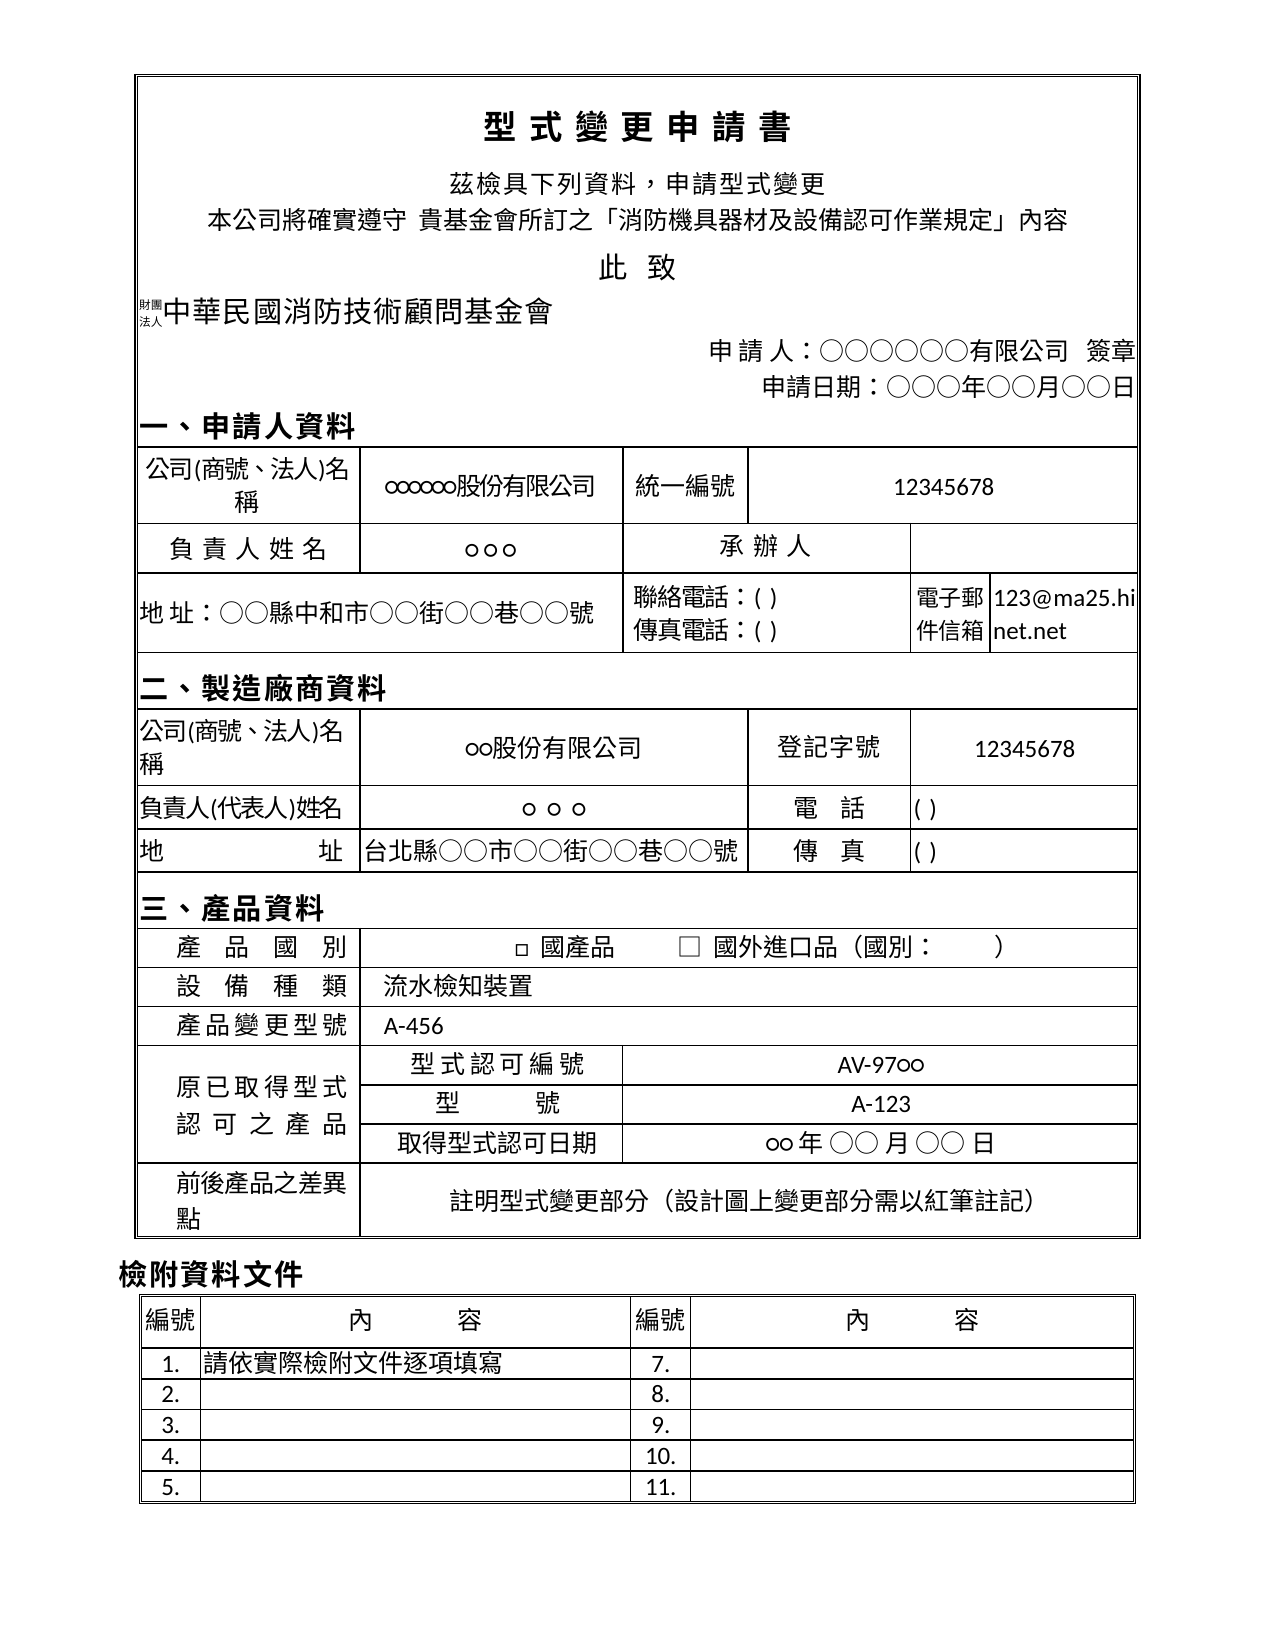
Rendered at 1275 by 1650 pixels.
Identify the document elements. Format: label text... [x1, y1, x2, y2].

table_cell ○○ 年 ○○ 月 ○○ 日 [623, 1125, 1137, 1162]
table_cell 型式認可編號 [361, 1046, 622, 1084]
table_cell 負責人(代表人)姓名 [138, 786, 359, 828]
table_cell 流水檢知裝置 [361, 968, 1137, 1006]
table_cell AV-97○○ [623, 1046, 1137, 1084]
table_cell A-123 [623, 1086, 1137, 1123]
table_cell ○ ○ ○ [361, 786, 747, 828]
table_cell 電子郵件信箱 [911, 574, 989, 652]
table_header 編號 [631, 1297, 690, 1347]
table_cell 123@ma25.hinet.net [991, 574, 1137, 652]
table_cell [201, 1441, 630, 1470]
table_cell 型號 [361, 1086, 622, 1123]
table_cell [911, 524, 1137, 572]
table_cell [691, 1349, 1133, 1378]
table_cell 聯絡電話：( ) 傳真電話：( ) [624, 574, 910, 652]
table_cell A-456 [361, 1007, 1137, 1045]
table_cell 取得型式認可日期 [361, 1125, 622, 1162]
table_cell 2. [142, 1380, 200, 1408]
table_cell [691, 1410, 1133, 1439]
table_cell 負責人姓名 [138, 524, 359, 572]
table_cell ○○股份有限公司 [361, 710, 747, 785]
table_cell [138, 968, 173, 1006]
table_cell [691, 1380, 1133, 1408]
table_cell 註明型式變更部分（設計圖上變更部分需以紅筆註記） [361, 1164, 1137, 1236]
table_cell [138, 1046, 173, 1162]
table_cell [201, 1472, 630, 1501]
table_cell [691, 1472, 1133, 1501]
table_cell 公司(商號、法人)名稱 [138, 710, 359, 785]
table_cell 4. [142, 1441, 200, 1470]
table_cell 前後產品之差異點 [173, 1164, 359, 1236]
table_cell 二、製造廠商資料 [138, 653, 1137, 708]
table_cell 1. [142, 1349, 200, 1378]
table_cell 產品變更型號 [173, 1007, 359, 1045]
table_cell 請依實際檢附文件逐項填寫 [201, 1349, 630, 1378]
table_cell □ 國產品 □ 國外進口品（國別： ） [361, 929, 1137, 967]
table_cell 9. [631, 1410, 690, 1439]
table_cell [138, 1164, 173, 1236]
table_cell 承 辦 人 [624, 524, 910, 572]
table_cell 設備種類 [173, 968, 359, 1006]
table_cell [691, 1441, 1133, 1470]
table_cell 8. [631, 1380, 690, 1408]
table_header 編號 [142, 1297, 200, 1347]
table_cell 登記字號 [749, 710, 910, 785]
table_cell 台北縣○○市○○街○○巷○○號 [361, 830, 747, 871]
table_header 內 容 [691, 1297, 1133, 1347]
table_cell [201, 1410, 630, 1439]
table_cell [138, 929, 173, 967]
table_cell [201, 1380, 630, 1408]
table_cell 原已取得型式 認可之產品 [173, 1046, 359, 1162]
table_cell 三、產品資料 [138, 873, 1137, 928]
table_cell ( ) [911, 830, 1137, 871]
table_cell 12345678 [749, 448, 1137, 523]
table_cell 產品國別 [173, 929, 359, 967]
table_cell ○○○○○○股份有限公司 [361, 448, 622, 523]
table_cell 地 址 [138, 830, 359, 871]
table_cell 3. [142, 1410, 200, 1439]
table_cell 地 址：○○縣中和市○○街○○巷○○號 [138, 574, 622, 652]
table_cell 12345678 [911, 710, 1137, 785]
table_cell 5. [142, 1472, 200, 1501]
table_cell [138, 1007, 173, 1045]
table_cell 統一編號 [624, 448, 747, 523]
table_cell 7. [631, 1349, 690, 1378]
table_cell ( ) [911, 786, 1137, 828]
table_cell ○ ○ ○ [361, 524, 622, 572]
table_cell 傳 真 [749, 830, 910, 871]
table_cell 11. [631, 1472, 690, 1501]
table_header 內 容 [201, 1297, 630, 1347]
text 檢附資料文件 [118, 1252, 1157, 1294]
table_cell 10. [631, 1441, 690, 1470]
table_cell 電 話 [749, 786, 910, 828]
table_cell 公司(商號、法人)名稱 [138, 448, 359, 523]
table_header 型式變更申請書 茲檢具下列資料，申請型式變更 本公司將確實遵守 貴基金會所訂之「消防機具器材及設備認可作業規定」內容 此 致 中華民國消防技術顧問基金會 申 請 人：○○○○○○有限公司 簽章 申請日期：○○○年○○月○○日 一、申請人資料 [138, 77, 1137, 446]
